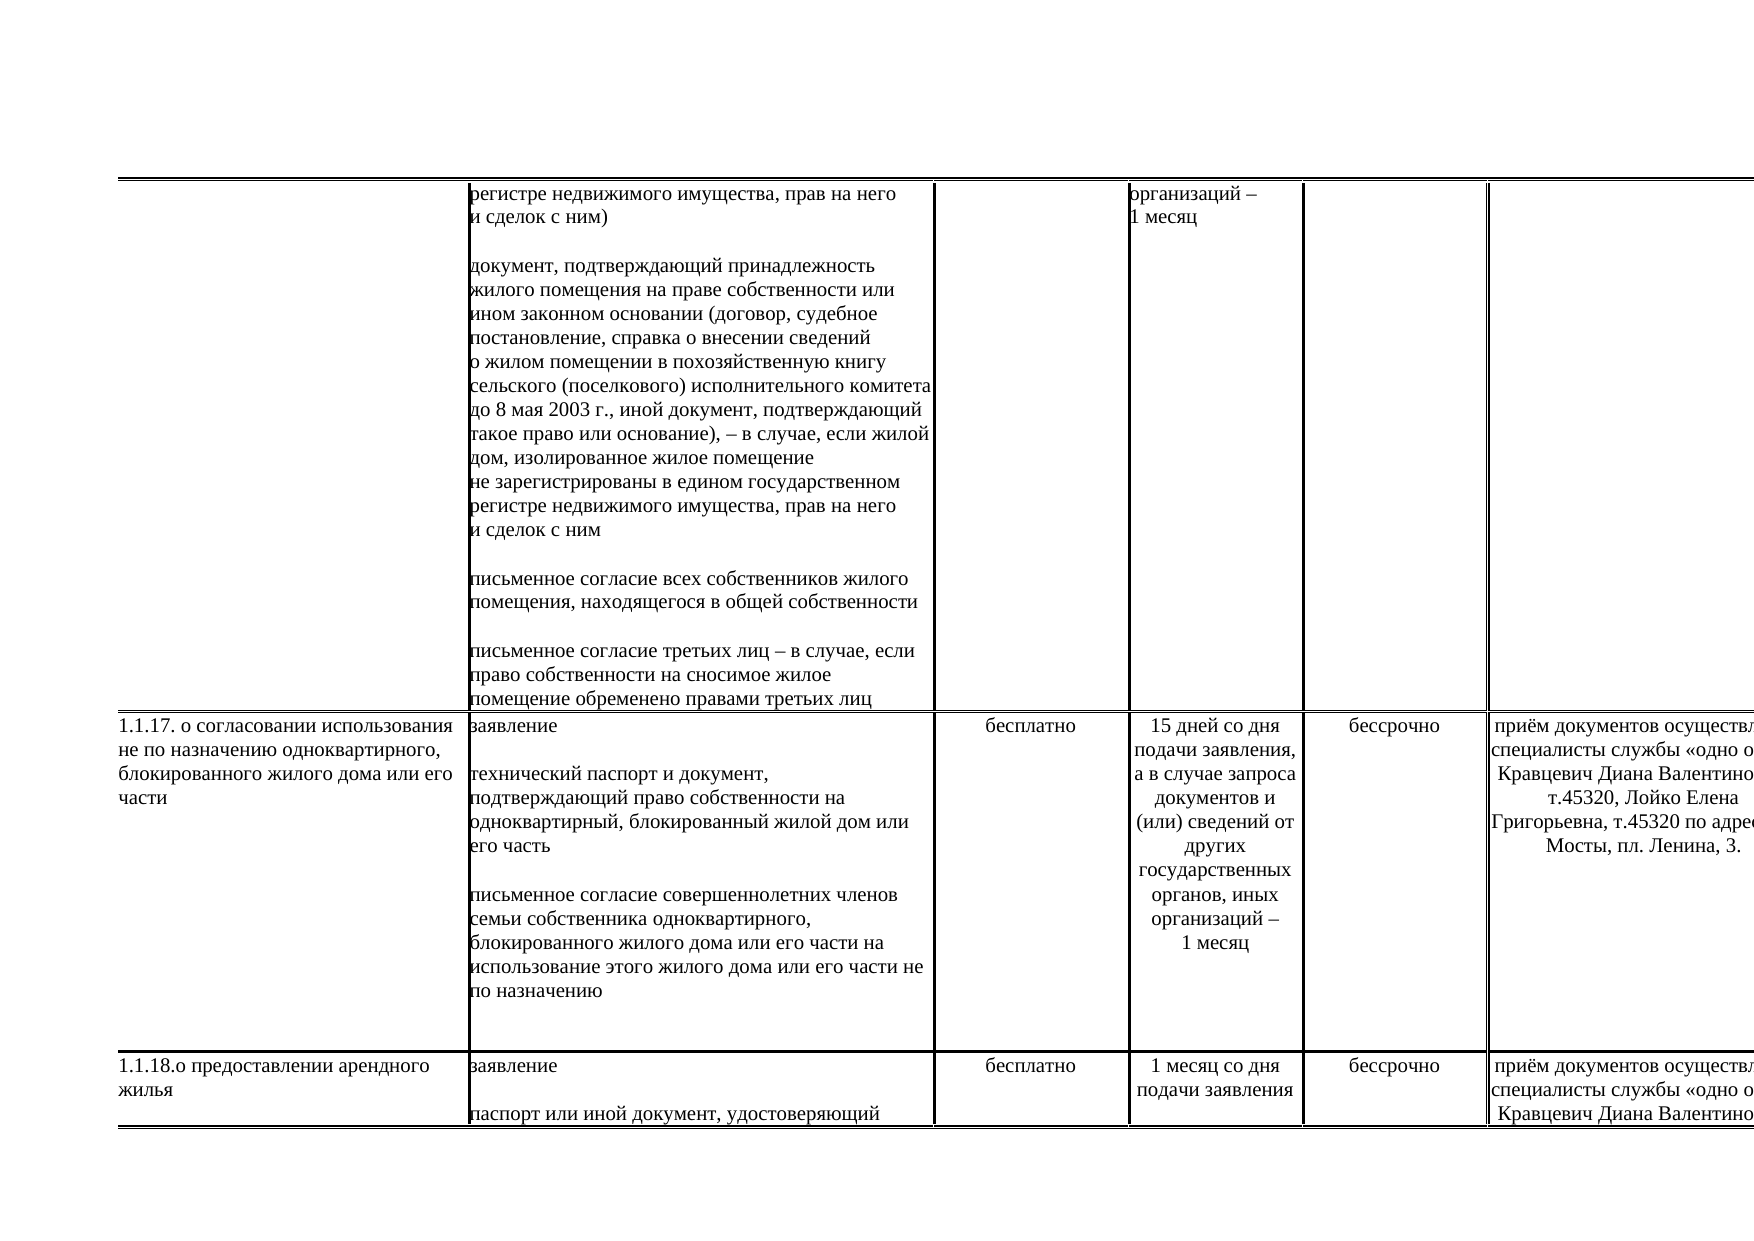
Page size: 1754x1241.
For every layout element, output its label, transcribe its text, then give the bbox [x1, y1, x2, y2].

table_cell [118, 1053, 469, 1125]
table_cell бесплатно [936, 713, 1128, 1050]
table_cell бесплатно [934, 179, 1129, 710]
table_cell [1129, 179, 1303, 710]
table_cell бессрочно [1303, 1050, 1488, 1125]
table_cell бессрочно [1305, 713, 1486, 1050]
table_cell бессрочно [1303, 179, 1488, 710]
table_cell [469, 179, 934, 710]
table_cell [1129, 1053, 1303, 1125]
table_cell заявление технический паспорт и документ, подтверждающий право собственности на одноквартирный, блокированный жилой дом или его часть письменное согласие совершеннолетних членов семьи собственника одноквартирного, блокированного жилого дома или его части на использование этого жилого дома или его части не по назначению [471, 713, 933, 1050]
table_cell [118, 181, 469, 710]
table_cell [469, 1053, 934, 1125]
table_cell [1488, 181, 1754, 710]
table_cell 1.1.17. о согласовании использования не по назначению одноквартирного, блокированного жилого дома или его части [118, 713, 468, 1050]
table_cell бесплатно [934, 1053, 1129, 1125]
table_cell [1488, 1053, 1754, 1125]
table_cell 15 дней со дня подачи заявления, а в случае запроса документов и (или) сведений от других государственных органов, иных организаций – 1 месяц [1131, 713, 1302, 1050]
